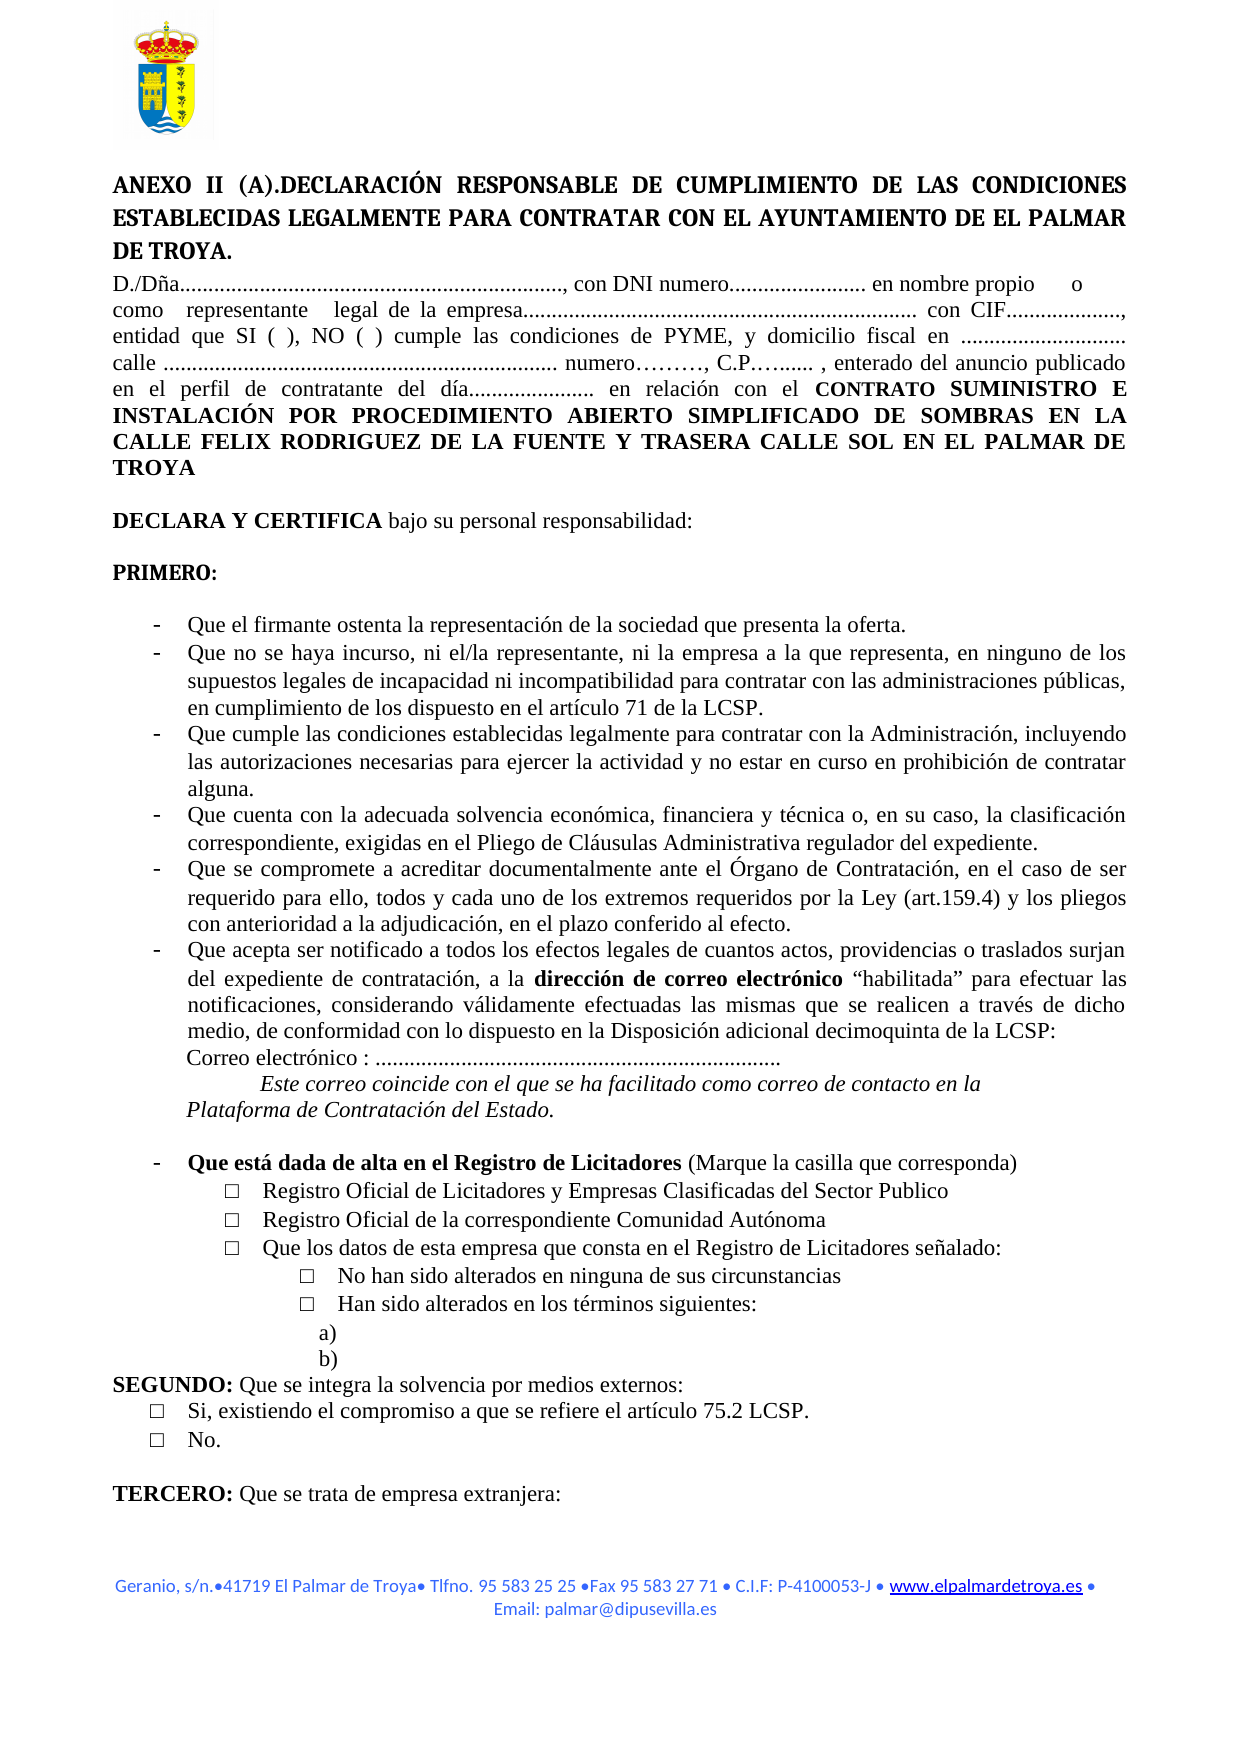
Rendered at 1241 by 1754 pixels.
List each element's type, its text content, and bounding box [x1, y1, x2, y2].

list Han sido alterados en los términos siguientes: [300, 1290, 1128, 1318]
text SEGUNDO: Que se integra la solvencia por medios externos: [112, 1371, 1128, 1398]
list Que acepta ser notificado a todos los efectos legales de cuantos actos, providencias o traslados surjan del expediente de contratación, a la dirección de correo electrónico “habilitada” para efectuar las notificaciones, considerando válidamente efectuadas las mismas que se realicen a través de dicho medio, de conformidad con lo dispuesto en la Disposición adicional decimoquinta de la LCSP: [150, 936, 1128, 1044]
list Que el firmante ostenta la representación de la sociedad que presenta la oferta. [150, 611, 1128, 639]
list Registro Oficial de la correspondiente Comunidad Autónoma [225, 1206, 1128, 1234]
text Correo electrónico : ....................................................................... [112, 1044, 1128, 1070]
list Que cumple las condiciones establecidas legalmente para contratar con la Administración, incluyendo las autorizaciones necesarias para ejercer la actividad y no estar en curso en prohibición de contratar alguna. [150, 720, 1128, 801]
list Registro Oficial de Licitadores y Empresas Clasificadas del Sector Publico [225, 1177, 1128, 1206]
text DECLARA Y CERTIFICA bajo su personal responsabilidad: [112, 507, 1128, 533]
text PRIMERO: [112, 560, 1128, 586]
list Si, existiendo el compromiso a que se refiere el artículo 75.2 LCSP. [150, 1398, 1128, 1426]
text Este correo coincide con el que se ha facilitado como correo de contacto en la Plataforma de Contratación del Estado. [112, 1070, 1128, 1123]
list No han sido alterados en ninguna de sus circunstancias [300, 1262, 1128, 1290]
list Que se compromete a acreditar documentalmente ante el Órgano de Contratación, en el caso de ser requerido para ello, todos y cada uno de los extremos requeridos por la Ley (art.159.4) y los pliegos con anterioridad a la adjudicación, en el plazo conferido al efecto. [150, 856, 1128, 936]
text ANEXO II (A).DECLARACIÓN RESPONSABLE DE CUMPLIMIENTO DE LAS CONDICIONES ESTABLECIDAS LEGALMENTE PARA CONTRATAR CON EL AYUNTAMIENTO DE EL PALMAR DE TROYA. [112, 171, 1128, 266]
text D./Dña..................................................................., con DNI numero........................ en nombre propio o como representante legal de la empresa..................................................................... con CIF...................., entidad que SI ( ), NO ( ) cumple las condiciones de PYME, y domicilio fiscal en ............................. calle ..................................................................... numero………, C.P.…...... , enterado del anuncio publicado en el perfil de contratante del día...................... en relación con el CONTRATO SUMINISTRO E INSTALACIÓN POR PROCEDIMIENTO ABIERTO SIMPLIFICADO DE SOMBRAS EN LA CALLE FELIX RODRIGUEZ DE LA FUENTE Y TRASERA CALLE SOL EN EL PALMAR DE TROYA [112, 270, 1128, 481]
list Que cuenta con la adecuada solvencia económica, financiera y técnica o, en su caso, la clasificación correspondiente, exigidas en el Pliego de Cláusulas Administrativa regulador del expediente. [150, 801, 1128, 856]
text TERCERO: Que se trata de empresa extranjera: [112, 1480, 1128, 1507]
list Que los datos de esta empresa que consta en el Registro de Licitadores señalado: [225, 1234, 1128, 1262]
list No. [150, 1426, 1128, 1454]
list Que no se haya incurso, ni el/la representante, ni la empresa a la que representa, en ninguno de los supuestos legales de incapacidad ni incompatibilidad para contratar con las administraciones públicas, en cumplimiento de los dispuesto en el artículo 71 de la LCSP. [150, 639, 1128, 720]
picture [112, 0, 219, 150]
list Que está dada de alta en el Registro de Licitadores (Marque la casilla que corresponda) [150, 1149, 1128, 1177]
